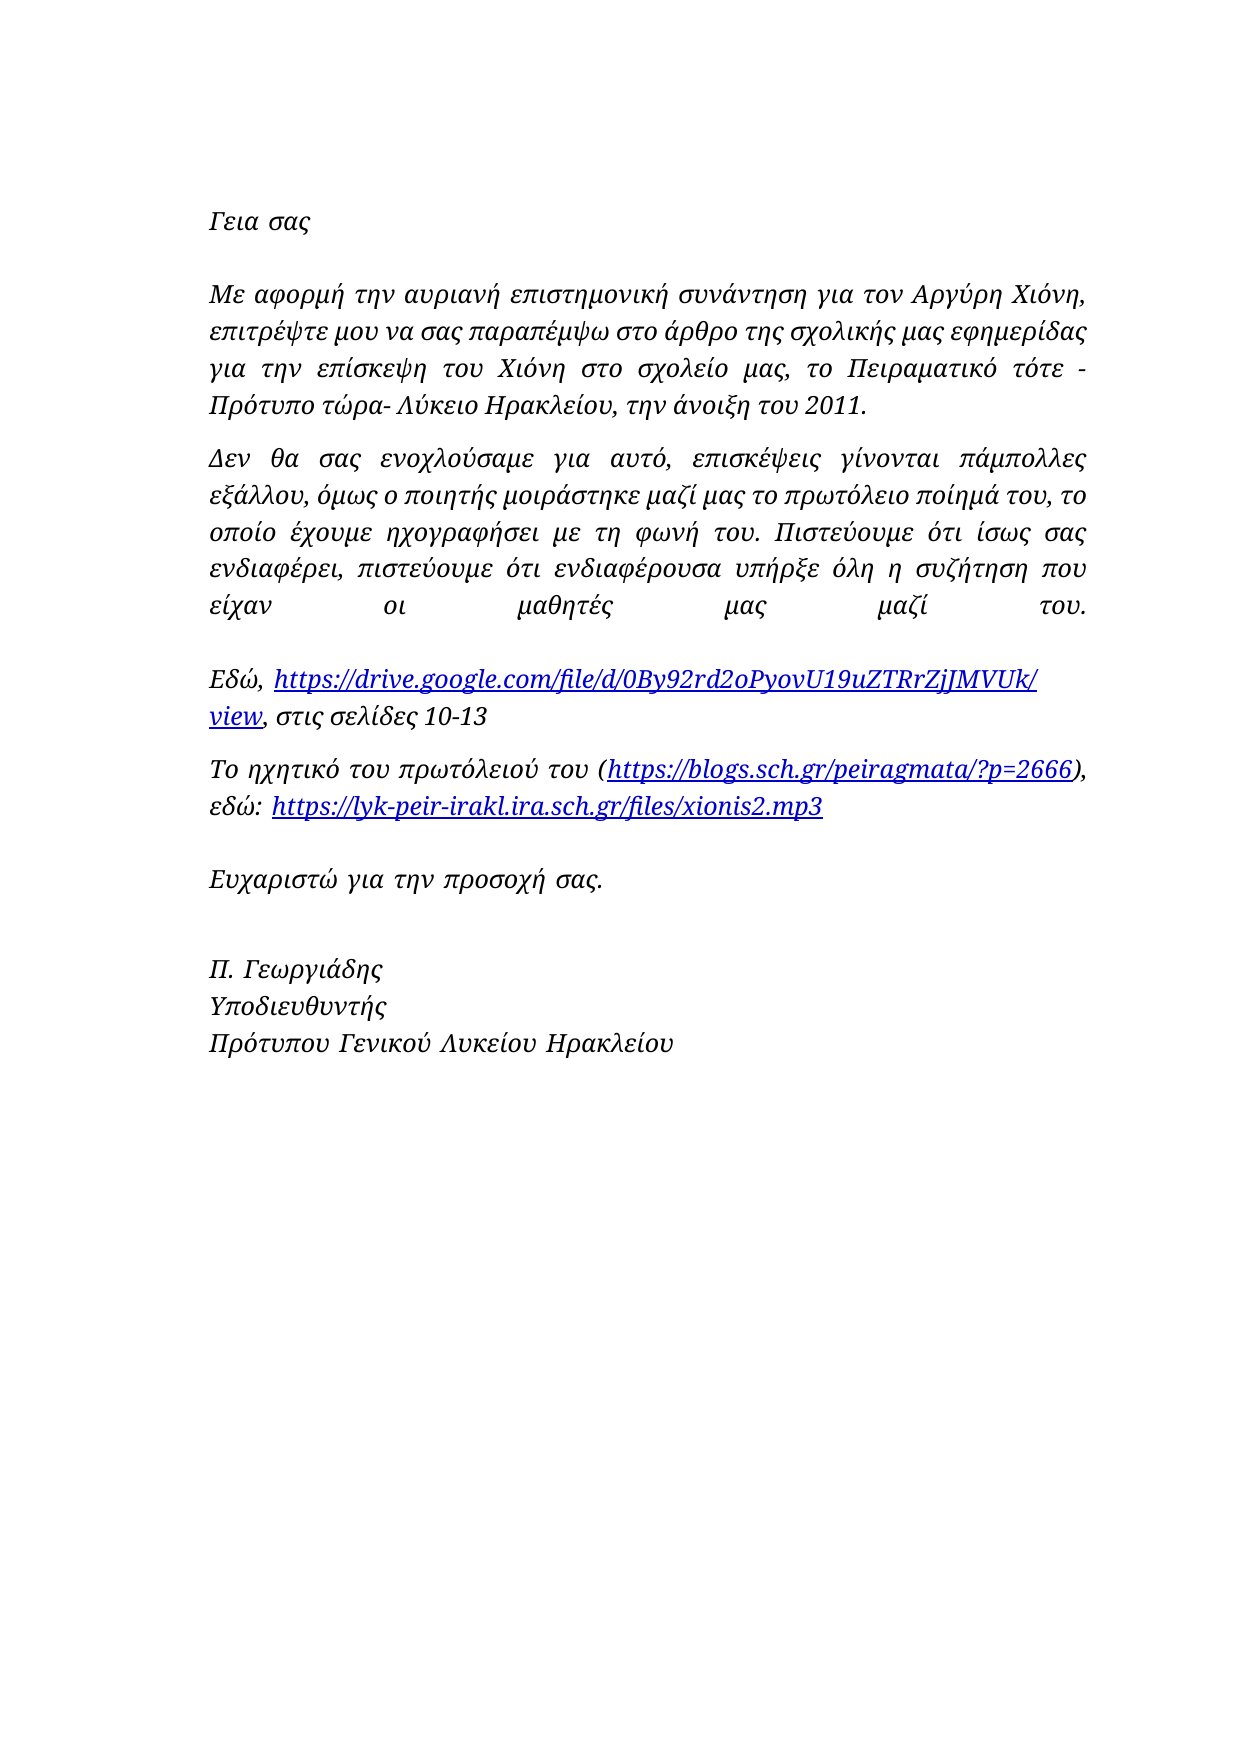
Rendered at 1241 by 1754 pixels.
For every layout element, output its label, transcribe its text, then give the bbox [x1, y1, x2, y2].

text Δεν θα σας ενοχλούσαμε για αυτό, επισκέψεις γίνονται πάμπολλες εξάλλου, όμως ο ποιητής μοιράστηκε μαζί μας το πρωτόλειο ποίημά του, το οποίο έχουμε ηχογραφήσει με τη φωνή του. Πιστεύουμε ότι ίσως σας ενδιαφέρει, πιστεύουμε ότι ενδιαφέρουσα υπήρξε όλη η συζήτηση που είχαν οι μαθητές μας μαζί του. Εδώ, https://drive.google.com/file/d/0By92rd2oPyovU19uZTRrZjJMVUk/view, στις σελίδες 10-13 [209, 441, 1090, 732]
text Π. Γεωργιάδης Υποδιευθυντής Πρότυπου Γενικού Λυκείου Ηρακλείου [209, 915, 1090, 1060]
text Γεια σας Με αφορμή την αυριανή επιστημονική συνάντηση για τον Αργύρη Χιόνη, επιτρέψτε μου να σας παραπέμψω στο άρθρο της σχολικής μας εφημερίδας για την επίσκεψη του Χιόνη στο σχολείο μας, το Πειραματικό τότε -Πρότυπο τώρα- Λύκειο Ηρακλείου, την άνοιξη του 2011. [209, 203, 1090, 421]
text Το ηχητικό του πρωτόλειού του (https://blogs.sch.gr/peiragmata/?p=2666), εδώ: https://lyk-peir-irakl.ira.sch.gr/files/xionis2.mp3 Ευχαριστώ για την προσοχή σας. [209, 752, 1090, 896]
